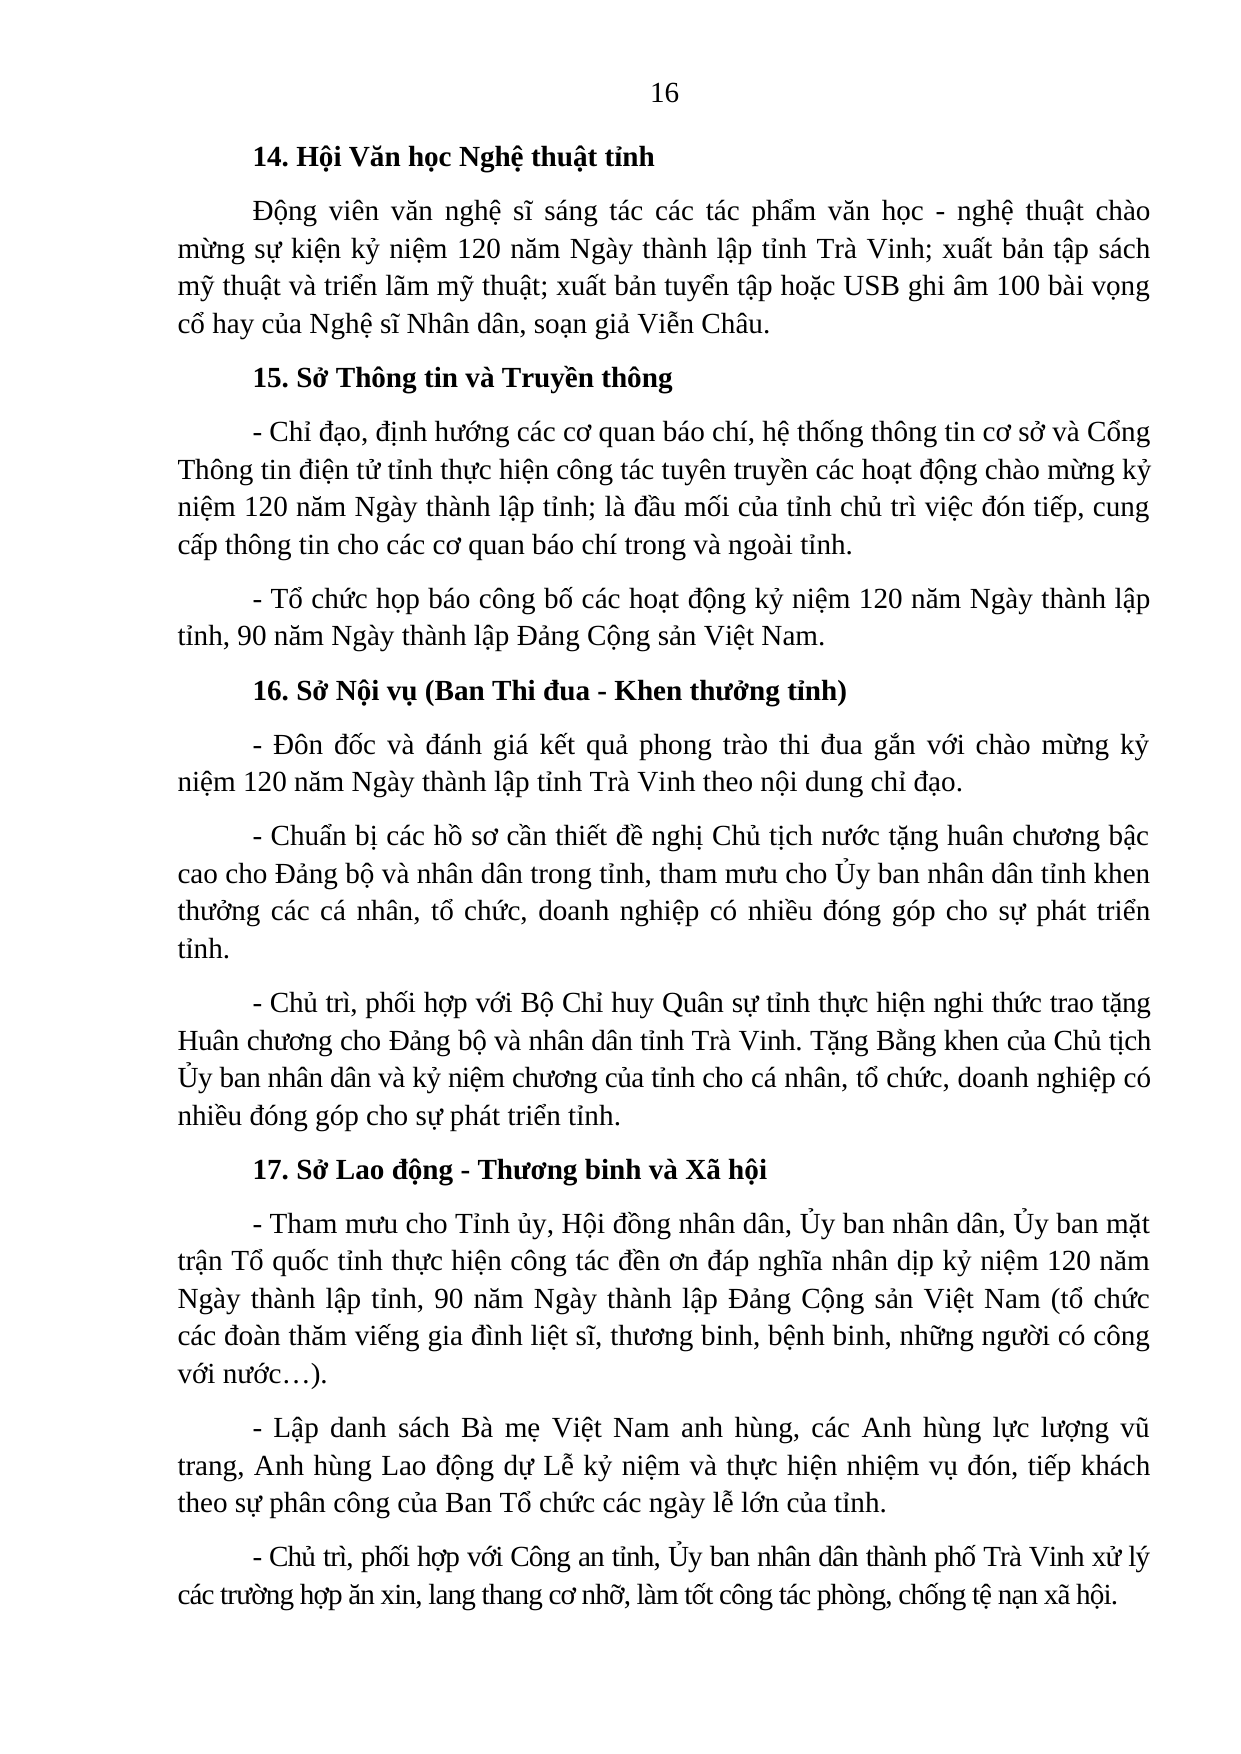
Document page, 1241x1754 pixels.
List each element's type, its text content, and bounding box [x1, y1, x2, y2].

text - Chỉ đạo, định hướng các cơ quan báo chí, hệ thống thông tin cơ sở và Cổng Thông tin điện tử tỉnh thực hiện công tác tuyên truyền các hoạt động chào mừng kỷ niệm 120 năm Ngày thành lập tỉnh; là đầu mối của tỉnh chủ trì việc đón tiếp, cung cấp thông tin cho các cơ quan báo chí trong và ngoài tỉnh. [177, 412, 1152, 562]
text - Tham mưu cho Tỉnh ủy, Hội đồng nhân dân, Ủy ban nhân dân, Ủy ban mặt trận Tổ quốc tỉnh thực hiện công tác đền ơn đáp nghĩa nhân dịp kỷ niệm 120 năm Ngày thành lập tỉnh, 90 năm Ngày thành lập Đảng Cộng sản Việt Nam (tổ chức các đoàn thăm viếng gia đình liệt sĩ, thương binh, bệnh binh, những người có công với nước…). [177, 1203, 1152, 1391]
text 14. Hội Văn học Nghệ thuật tỉnh [177, 137, 1152, 174]
text 15. Sở Thông tin và Truyền thông [177, 357, 1152, 395]
text - Tổ chức họp báo công bố các hoạt động kỷ niệm 120 năm Ngày thành lập tỉnh, 90 năm Ngày thành lập Đảng Cộng sản Việt Nam. [177, 578, 1152, 653]
text 16. Sở Nội vụ (Ban Thi đua - Khen thưởng tỉnh) [177, 670, 1152, 707]
text - Đôn đốc và đánh giá kết quả phong trào thi đua gắn với chào mừng kỷ niệm 120 năm Ngày thành lập tỉnh Trà Vinh theo nội dung chỉ đạo. [177, 724, 1152, 799]
text Động viên văn nghệ sĩ sáng tác các tác phẩm văn học - nghệ thuật chào mừng sự kiện kỷ niệm 120 năm Ngày thành lập tỉnh Trà Vinh; xuất bản tập sách mỹ thuật và triển lãm mỹ thuật; xuất bản tuyển tập hoặc USB ghi âm 100 bài vọng cổ hay của Nghệ sĩ Nhân dân, soạn giả Viễn Châu. [177, 191, 1152, 341]
text 17. Sở Lao động - Thương binh và Xã hội [177, 1149, 1152, 1187]
text - Chuẩn bị các hồ sơ cần thiết đề nghị Chủ tịch nước tặng huân chương bậc cao cho Đảng bộ và nhân dân trong tỉnh, tham mưu cho Ủy ban nhân dân tỉnh khen thưởng các cá nhân, tổ chức, doanh nghiệp có nhiều đóng góp cho sự phát triển tỉnh. [177, 816, 1152, 966]
text - Lập danh sách Bà mẹ Việt Nam anh hùng, các Anh hùng lực lượng vũ trang, Anh hùng Lao động dự Lễ kỷ niệm và thực hiện nhiệm vụ đón, tiếp khách theo sự phân công của Ban Tổ chức các ngày lễ lớn của tỉnh. [177, 1407, 1152, 1520]
text - Chủ trì, phối hợp với Công an tỉnh, Ủy ban nhân dân thành phố Trà Vinh xử lý các trường hợp ăn xin, lang thang cơ nhỡ, làm tốt công tác phòng, chống tệ nạn xã hội. [177, 1537, 1152, 1612]
text - Chủ trì, phối hợp với Bộ Chỉ huy Quân sự tỉnh thực hiện nghi thức trao tặng Huân chương cho Đảng bộ và nhân dân tỉnh Trà Vinh. Tặng Bằng khen của Chủ tịch Ủy ban nhân dân và kỷ niệm chương của tỉnh cho cá nhân, tổ chức, doanh nghiệp có nhiều đóng góp cho sự phát triển tỉnh. [177, 982, 1152, 1132]
